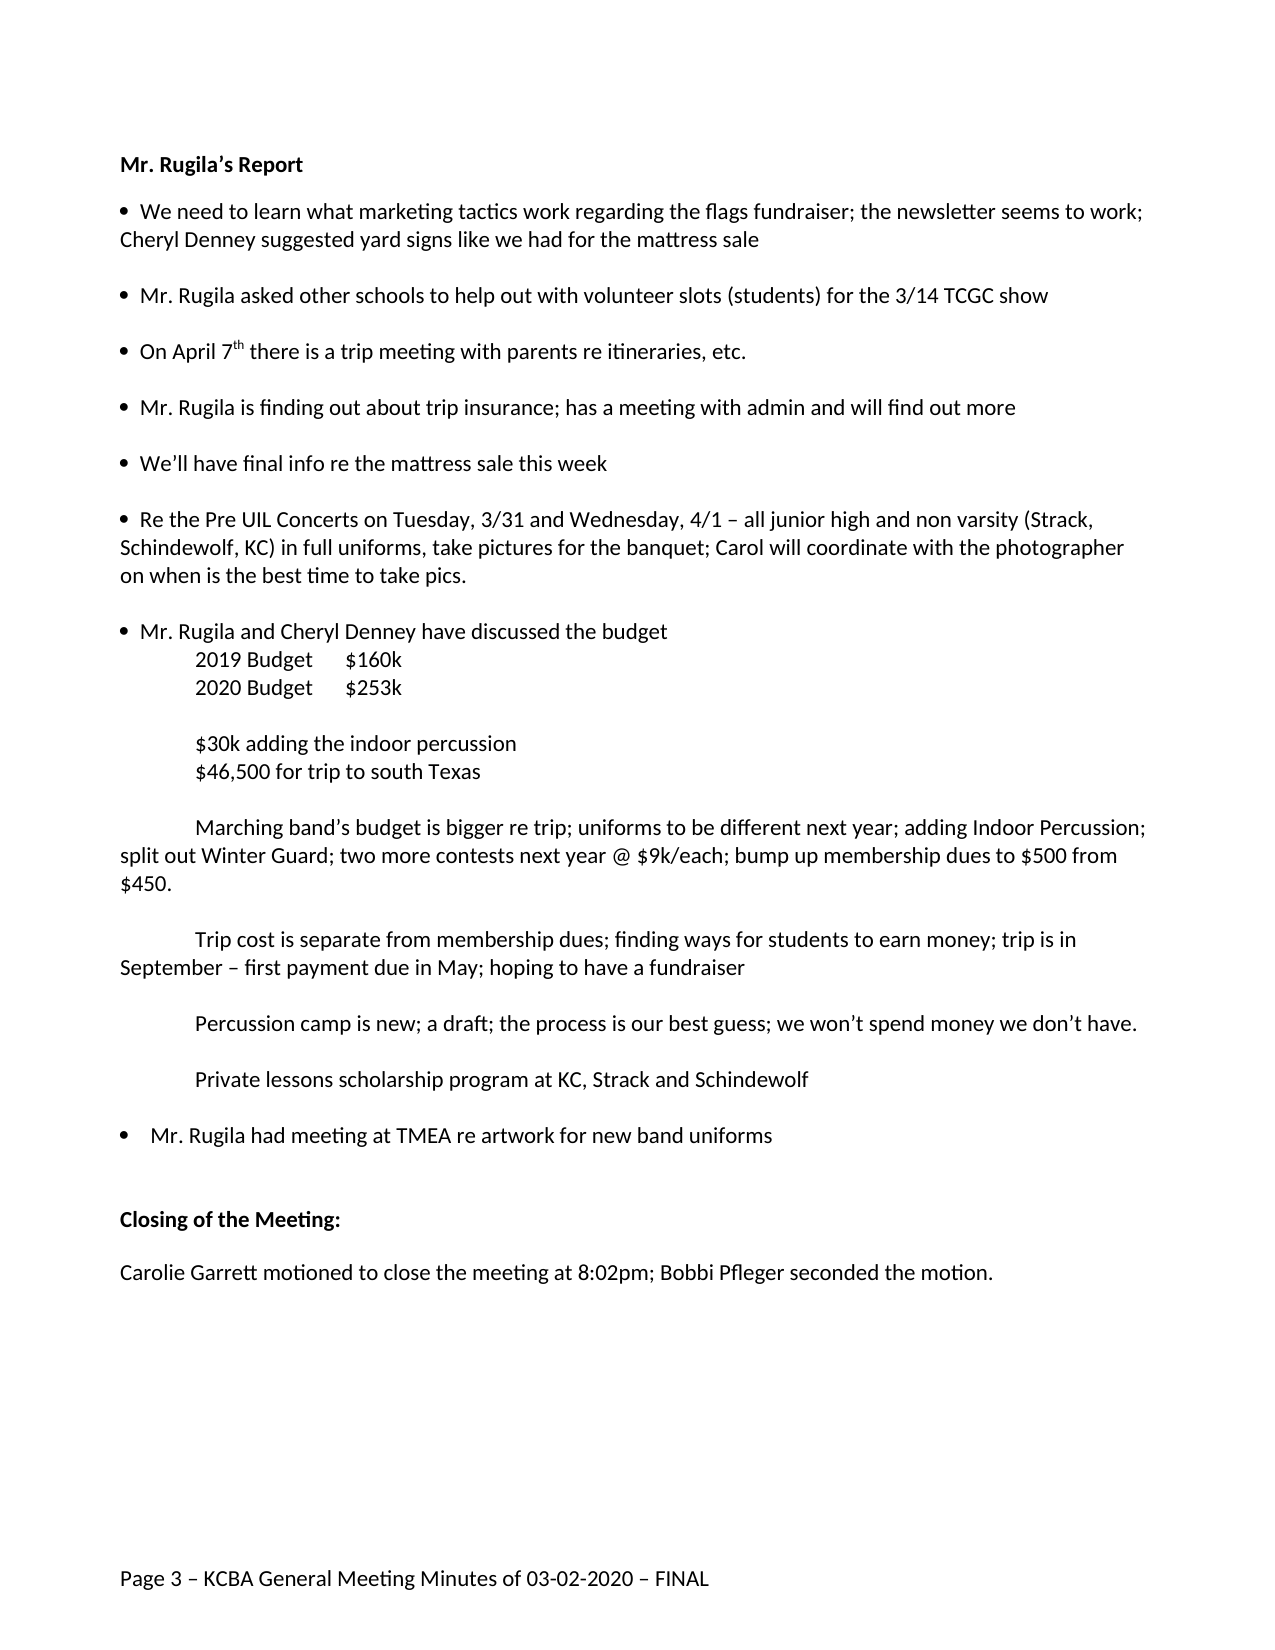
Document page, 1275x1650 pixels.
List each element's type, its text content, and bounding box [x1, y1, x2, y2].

text On April 7th there is a trip meeting with parents re itineraries, etc. [120, 337, 1155, 365]
text Mr. Rugila is finding out about trip insurance; has a meeting with admin and will find out more [120, 393, 1155, 421]
text Mr. Rugila’s Report [120, 150, 1155, 178]
text Mr. Rugila had meeting at TMEA re artwork for new band uniforms [120, 1121, 1155, 1149]
text Mr. Rugila and Cheryl Denney have discussed the budget [120, 617, 1155, 645]
text Mr. Rugila asked other schools to help out with volunteer slots (students) for the 3/14 TCGC show [120, 281, 1155, 309]
text Closing of the Meeting: [120, 1206, 1155, 1233]
text We’ll have final info re the mattress sale this week [120, 449, 1155, 477]
text Percussion camp is new; a draft; the process is our best guess; we won’t spend money we don’t have. [120, 1009, 1155, 1037]
text 2019 Budget $160k [120, 645, 1155, 673]
text We need to learn what marketing tactics work regarding the flags fundraiser; the newsletter seems to work; Cheryl Denney suggested yard signs like we had for the mattress sale [120, 197, 1155, 253]
text $46,500 for trip to south Texas [120, 757, 1155, 785]
text Carolie Garrett motioned to close the meeting at 8:02pm; Bobbi Pfleger seconded the motion. [120, 1258, 1155, 1287]
text 2020 Budget $253k [120, 673, 1155, 701]
text $30k adding the indoor percussion [120, 729, 1155, 757]
text Re the Pre UIL Concerts on Tuesday, 3/31 and Wednesday, 4/1 – all junior high and non varsity (Strack, Schindewolf, KC) in full uniforms, take pictures for the banquet; Carol will coordinate with the photographer on when is the best time to take pics. [120, 505, 1155, 589]
text Marching band’s budget is bigger re trip; uniforms to be different next year; adding Indoor Percussion; split out Winter Guard; two more contests next year @ $9k/each; bump up membership dues to $500 from $450. [120, 813, 1155, 897]
text Private lessons scholarship program at KC, Strack and Schindewolf [120, 1065, 1155, 1093]
text Trip cost is separate from membership dues; finding ways for students to earn money; trip is in September – first payment due in May; hoping to have a fundraiser [120, 925, 1155, 981]
